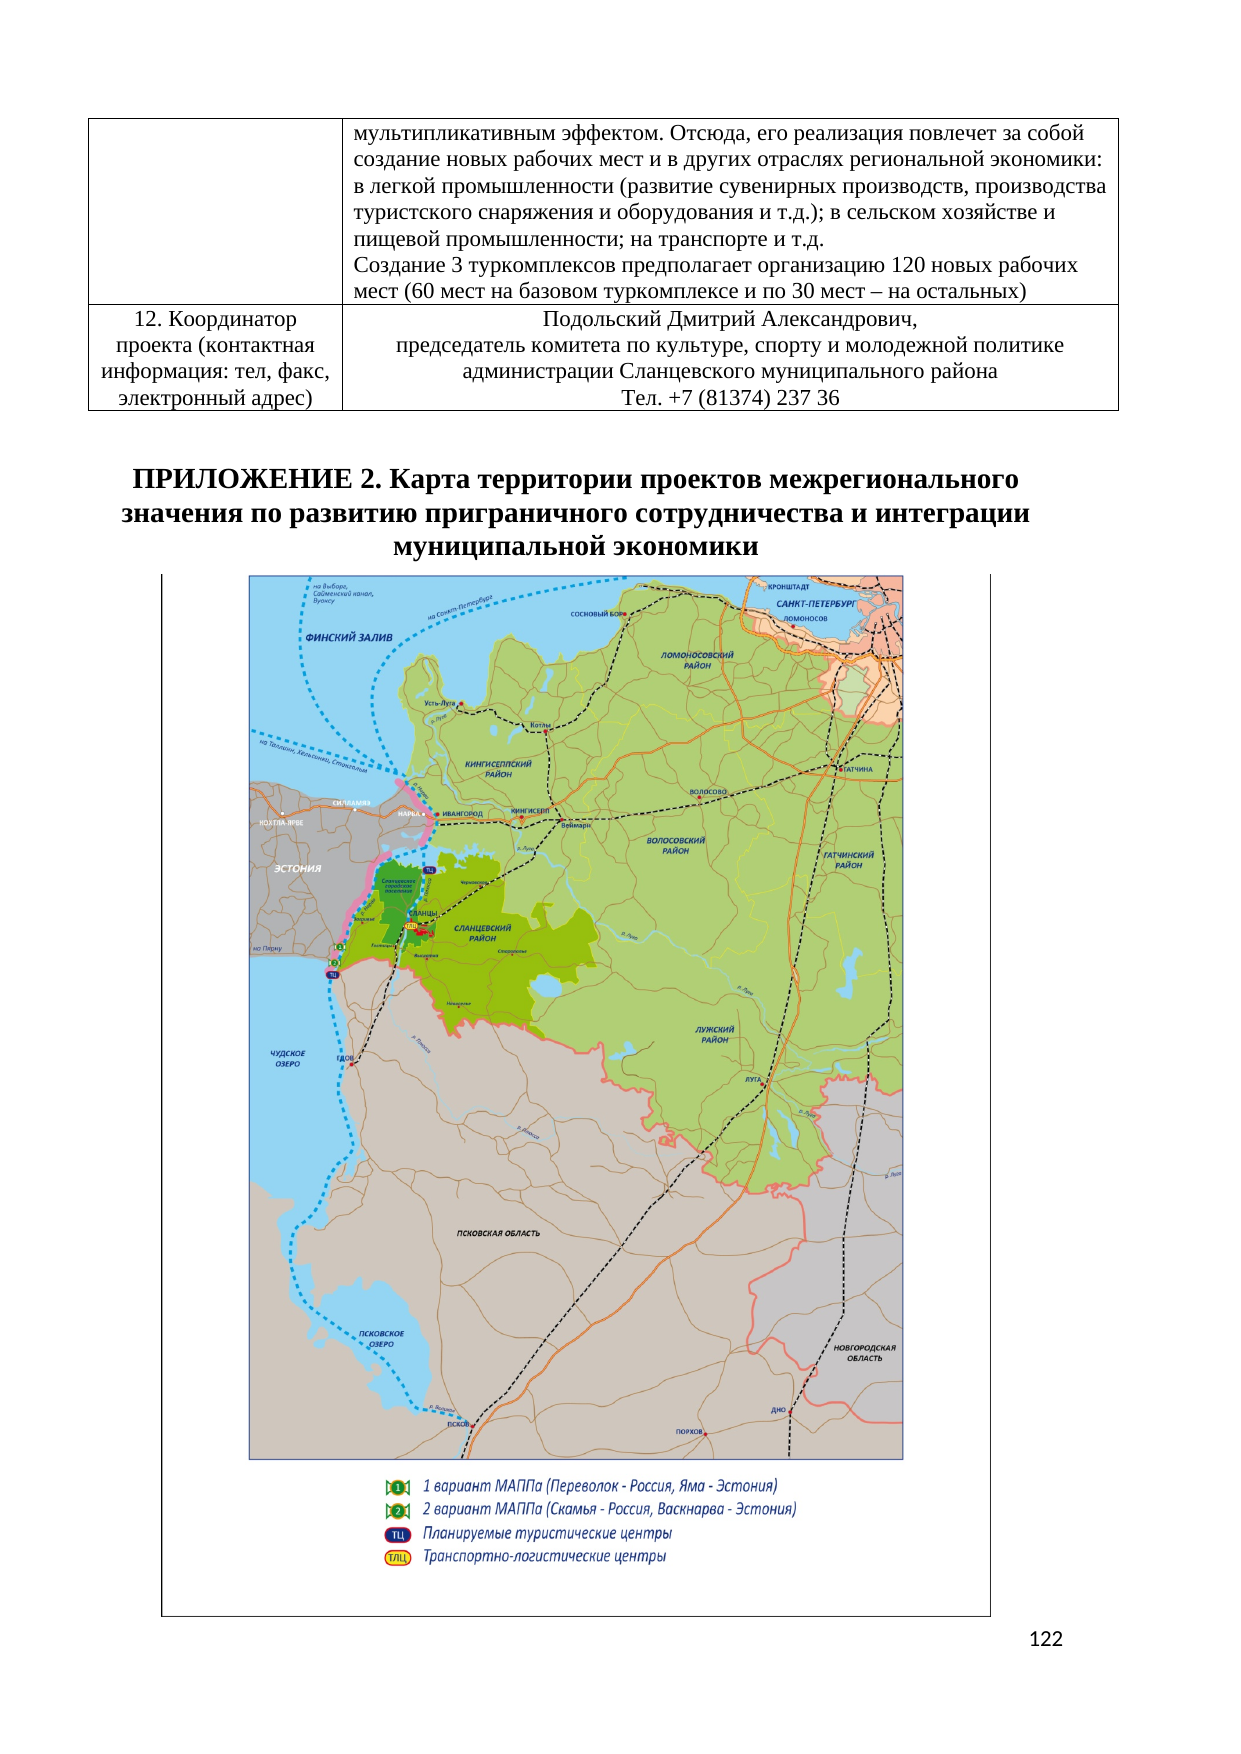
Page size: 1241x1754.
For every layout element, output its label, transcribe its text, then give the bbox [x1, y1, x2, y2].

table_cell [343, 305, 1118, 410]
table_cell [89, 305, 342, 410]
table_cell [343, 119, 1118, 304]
subtitle ПРИЛОЖЕНИЕ 2. Карта территории проектов межрегионального значения по развитию приграничного сотрудничества и интеграции муниципальной экономики [89, 461, 1063, 562]
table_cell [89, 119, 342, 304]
picture [161, 574, 991, 1617]
